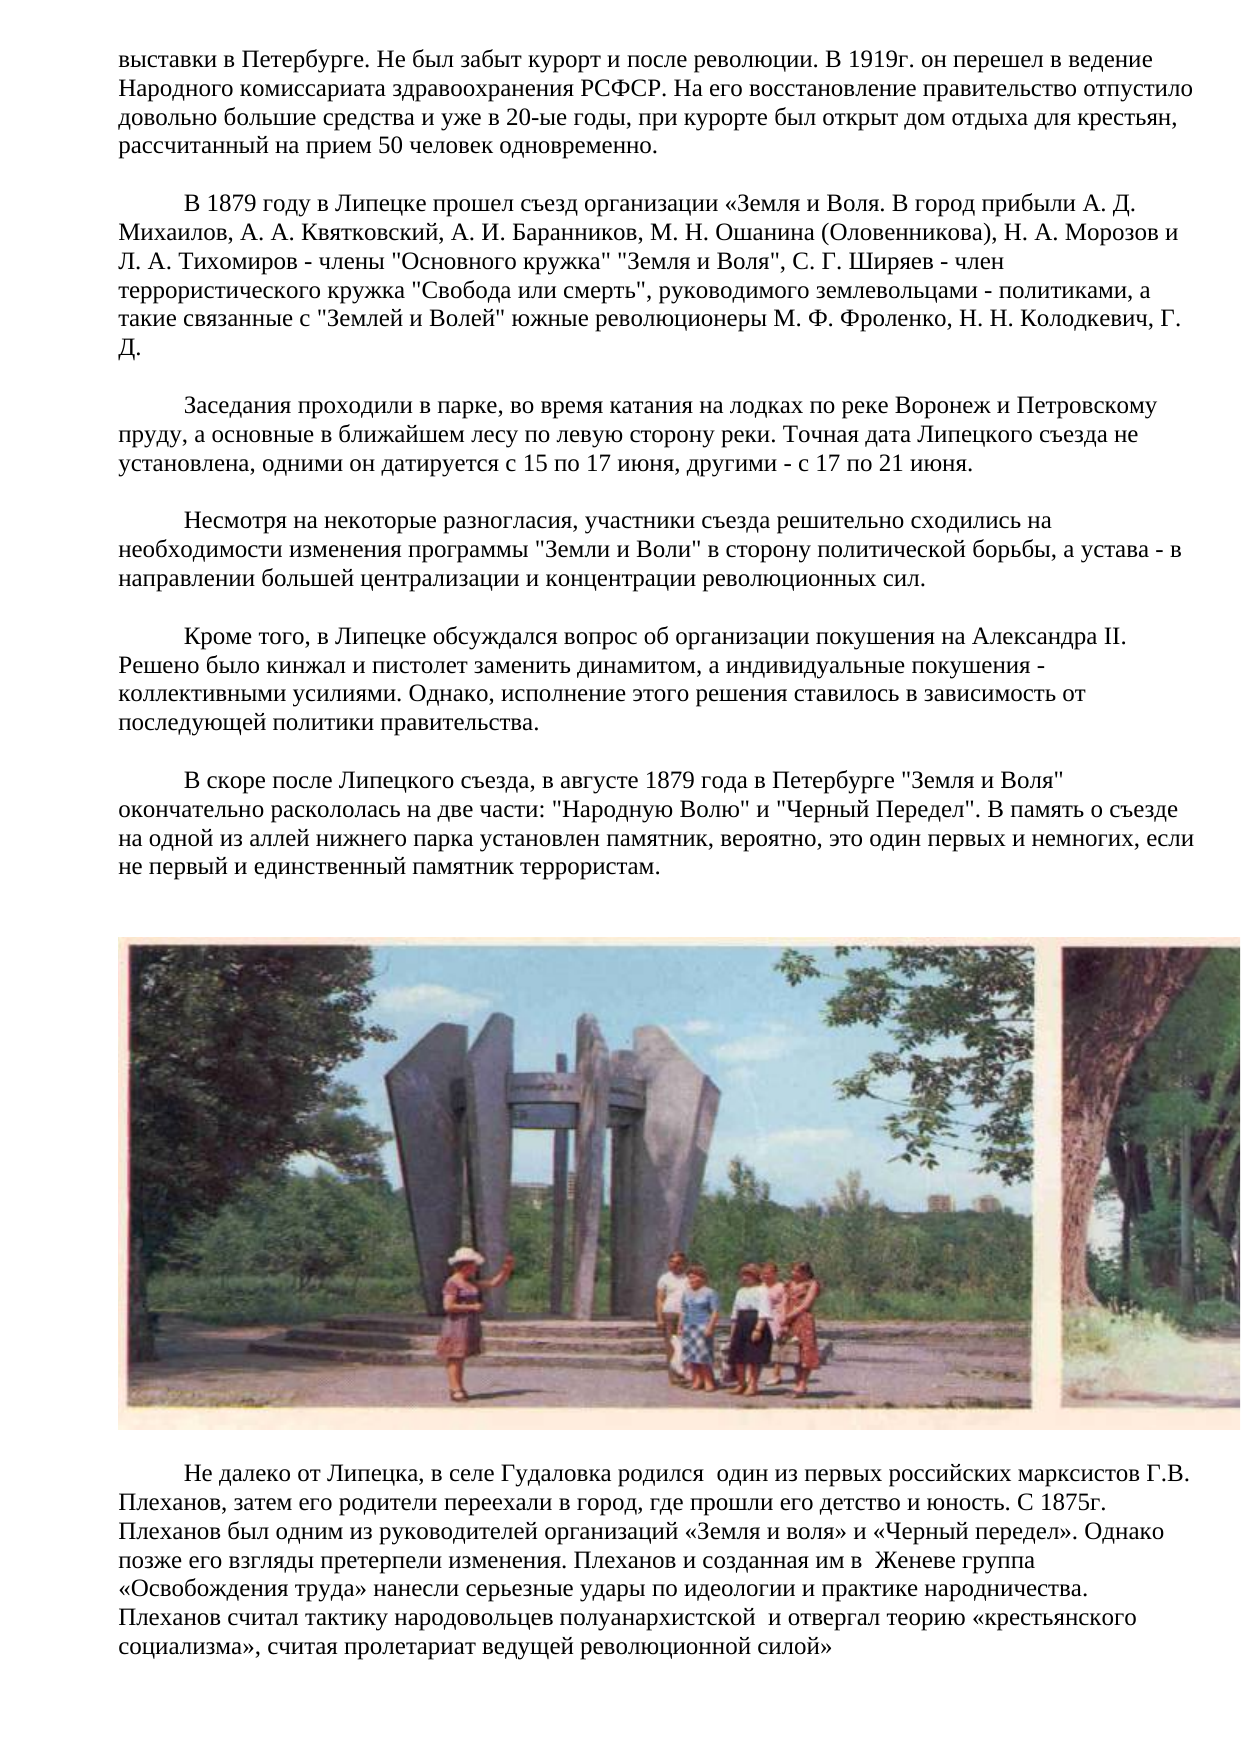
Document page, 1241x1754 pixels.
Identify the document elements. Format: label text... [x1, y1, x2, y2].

text Несмотря на некоторые разногласия, участники съезда решительно сходились на необходимости изменения программы "Земли и Воли" в сторону политической борьбы, а устава - в направлении большей централизации и концентрации революционных сил. [118, 506, 1196, 592]
picture [118, 937, 1241, 1430]
text Заседания проходили в парке, во время катания на лодках по реке Воронеж и Петровскому пруду, а основные в ближайшем лесу по левую сторону реки. Точная дата Липецкого съезда не установлена, одними он датируется с 15 по 17 июня, другими - с 17 по 21 июня. [118, 390, 1196, 476]
text В скоре после Липецкого съезда, в августе 1879 года в Петербурге "Земля и Воля" окончательно раскололась на две части: "Народную Волю" и "Черный Передел". В память о съезде на одной из аллей нижнего парка установлен памятник, вероятно, это один первых и немногих, если не первый и единственный памятник террористам. [118, 765, 1196, 880]
text В 1879 году в Липецке прошел съезд организации «Земля и Воля. В город прибыли А. Д. Михаилов, А. А. Квятковский, А. И. Баранников, М. Н. Ошанина (Оловенникова), Н. А. Морозов и Л. А. Тихомиров - члены "Основного кружка" "Земля и Воля", С. Г. Ширяев - член террористического кружка "Свобода или смерть", руководимого землевольцами - политиками, а такие связанные с "Землей и Волей" южные революционеры М. Ф. Фроленко, Н. Н. Колодкевич, Г. Д. [118, 188, 1196, 361]
text Не далеко от Липецка, в селе Гудаловка родился один из первых российских марксистов Г.В. Плеханов, затем его родители переехали в город, где прошли его детство и юность. С 1875г. Плеханов был одним из руководителей организаций «Земля и воля» и «Черный передел». Однако позже его взгляды претерпели изменения. Плеханов и созданная им в Женеве группа «Освобождения труда» нанесли серьезные удары по идеологии и практике народничества. Плеханов считал тактику народовольцев полуанархистской и отвергал теорию «крестьянского социализма», считая пролетариат ведущей революционной силой» [118, 1458, 1196, 1660]
text Кроме того, в Липецке обсуждался вопрос об организации покушения на Александра II. Решено было кинжал и пистолет заменить динамитом, а индивидуальные покушения - коллективными усилиями. Однако, исполнение этого решения ставилось в зависимость от последующей политики правительства. [118, 621, 1196, 736]
